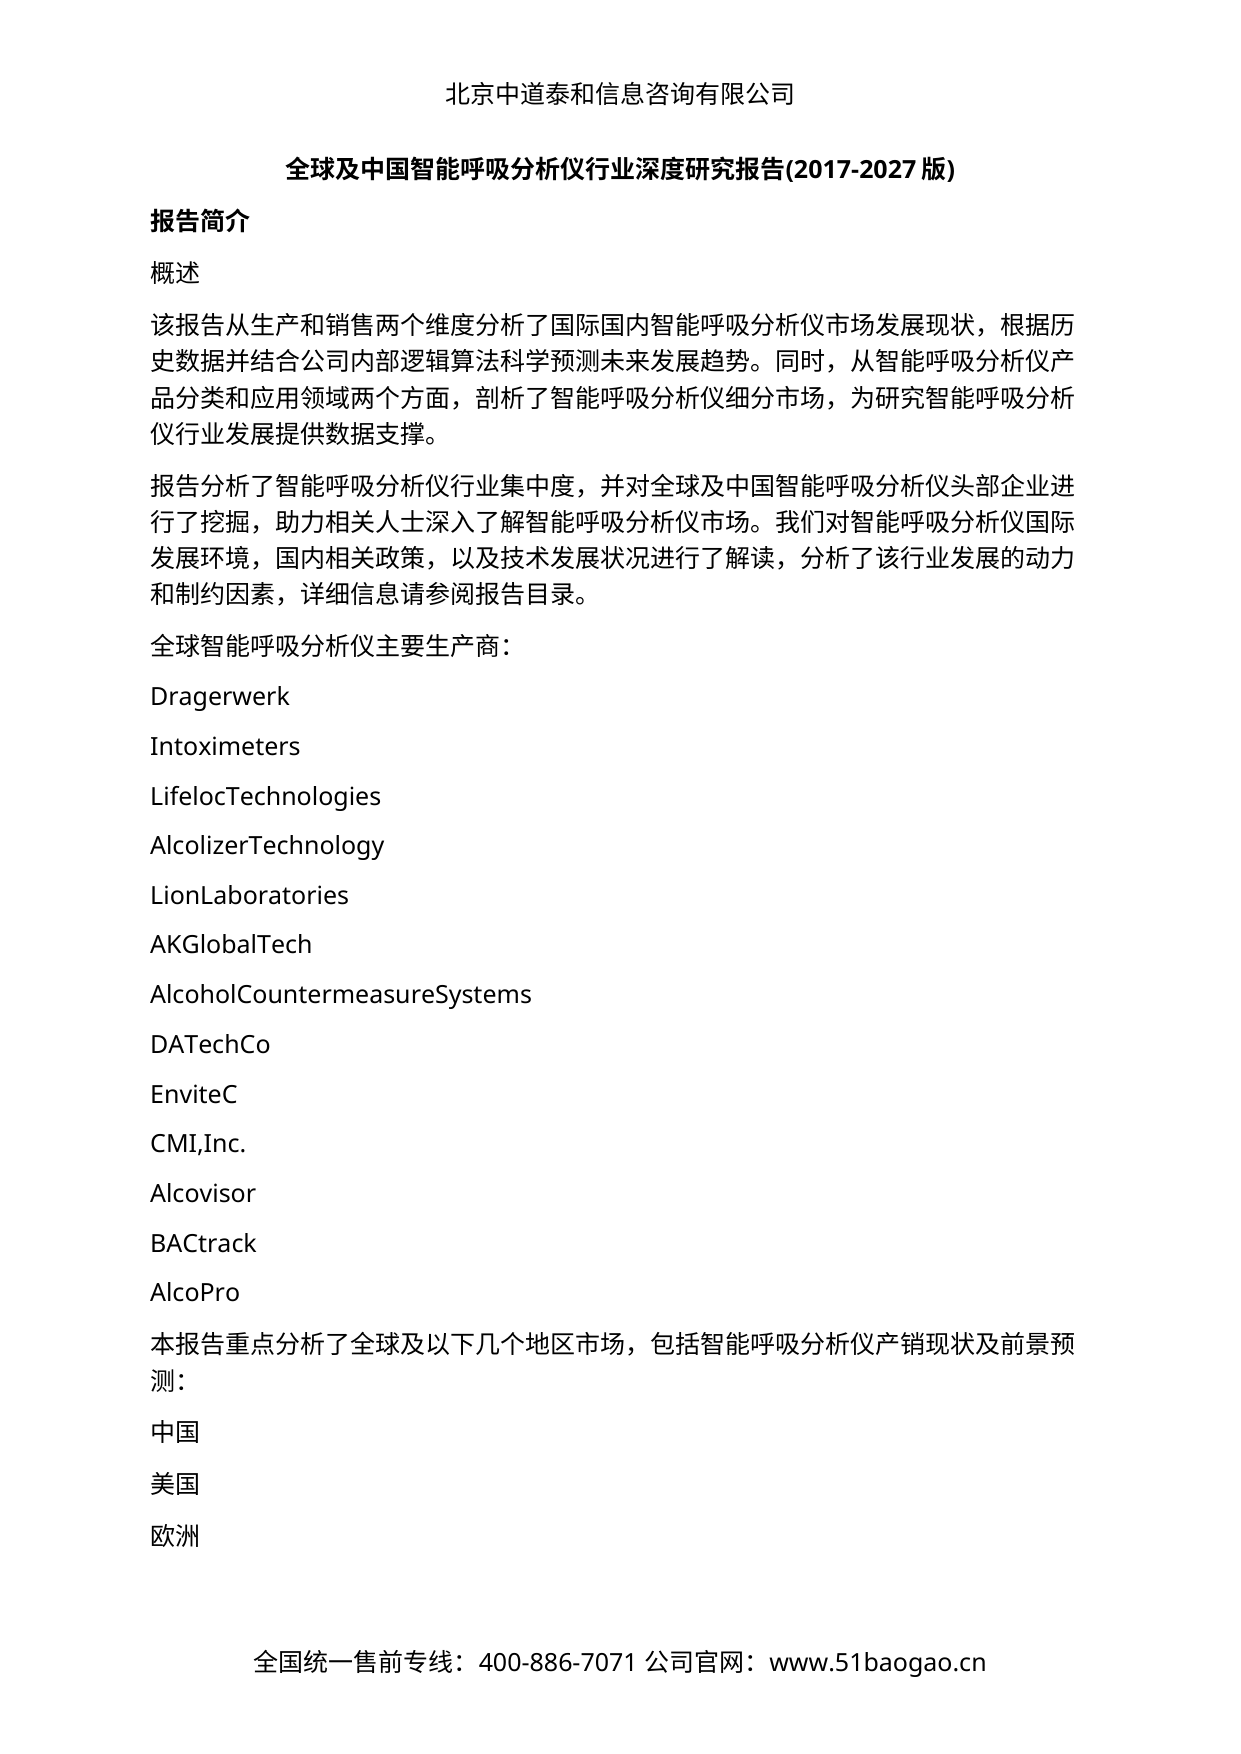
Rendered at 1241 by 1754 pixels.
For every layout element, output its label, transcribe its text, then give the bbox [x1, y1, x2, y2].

text 本报告重点分析了全球及以下几个地区市场，包括智能呼吸分析仪产销现状及前景预测： [150, 1325, 1090, 1397]
text 美国 [150, 1465, 1090, 1501]
text 中国 [150, 1413, 1090, 1449]
text 报告分析了智能呼吸分析仪行业集中度，并对全球及中国智能呼吸分析仪头部企业进行了挖掘，助力相关人士深入了解智能呼吸分析仪市场。我们对智能呼吸分析仪国际发展环境，国内相关政策，以及技术发展状况进行了解读，分析了该行业发展的动力和制约因素，详细信息请参阅报告目录。 [150, 466, 1090, 611]
text EnviteC [150, 1076, 1090, 1110]
text AlcoPro [150, 1275, 1090, 1309]
text 欧洲 [150, 1517, 1090, 1553]
text 报告简介 [150, 202, 1090, 238]
text Dragerwerk [150, 679, 1090, 713]
text AKGlobalTech [150, 927, 1090, 961]
text Alcovisor [150, 1176, 1090, 1210]
text 概述 [150, 254, 1090, 290]
text 全球智能呼吸分析仪主要生产商： [150, 627, 1090, 663]
text DATechCo [150, 1027, 1090, 1061]
text CMI,Inc. [150, 1126, 1090, 1160]
text BACtrack [150, 1225, 1090, 1259]
text LionLaboratories [150, 877, 1090, 912]
text AlcoholCountermeasureSystems [150, 977, 1090, 1011]
text 该报告从生产和销售两个维度分析了国际国内智能呼吸分析仪市场发展现状，根据历史数据并结合公司内部逻辑算法科学预测未来发展趋势。同时，从智能呼吸分析仪产品分类和应用领域两个方面，剖析了智能呼吸分析仪细分市场，为研究智能呼吸分析仪行业发展提供数据支撑。 [150, 306, 1090, 451]
text Intoximeters [150, 728, 1090, 762]
text LifelocTechnologies [150, 778, 1090, 812]
text AlcolizerTechnology [150, 828, 1090, 862]
text 全球及中国智能呼吸分析仪行业深度研究报告(2017-2027版) [150, 150, 1090, 186]
